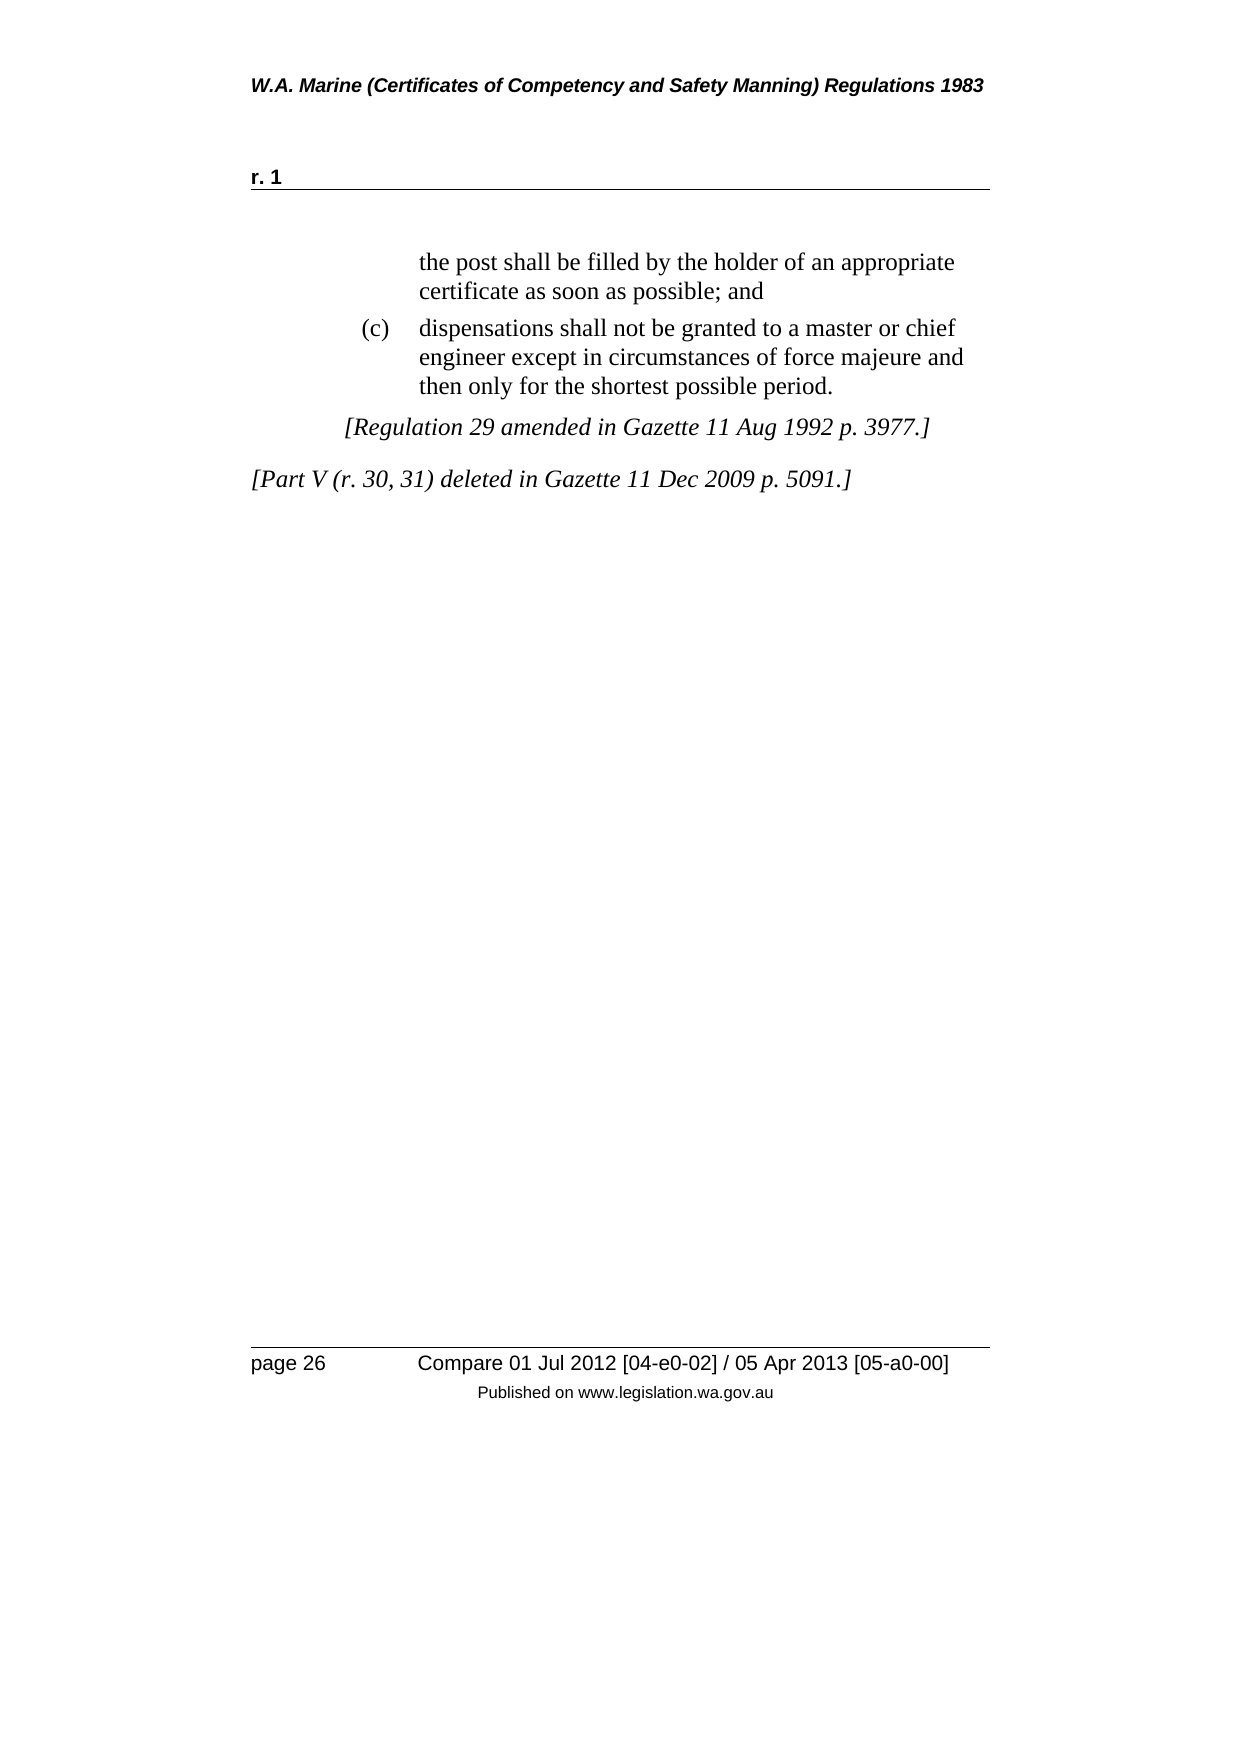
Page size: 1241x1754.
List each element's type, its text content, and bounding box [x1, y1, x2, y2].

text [251, 247, 990, 305]
text [Regulation 29 amended in Gazette 11 Aug 1992 p. 3977.] [251, 412, 990, 441]
text (c) dispensations shall not be granted to a master or chief engineer except in circumstances of force majeure and then only for the shortest possible period. [251, 313, 990, 399]
text [Part V (r. 30, 31) deleted in Gazette 11 Dec 2009 p. 5091.] [251, 464, 990, 492]
